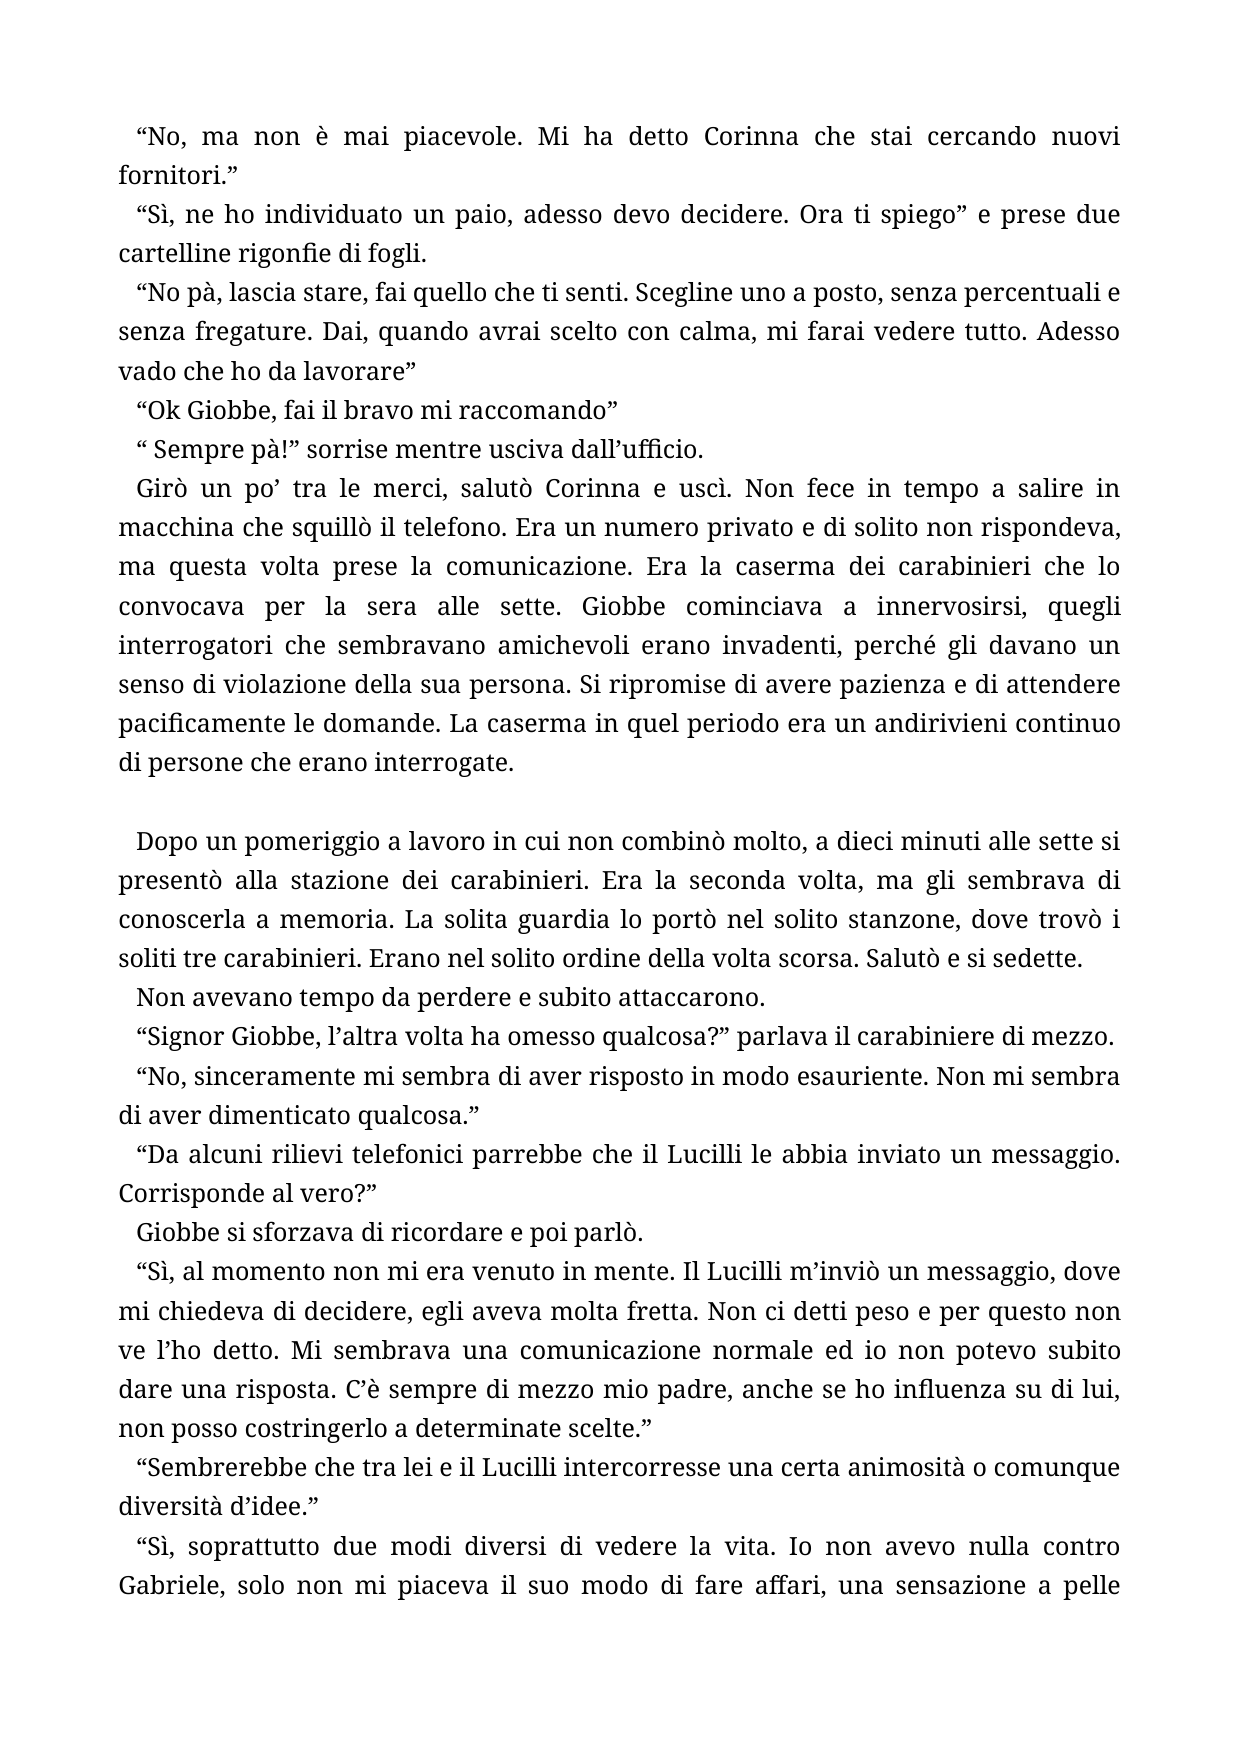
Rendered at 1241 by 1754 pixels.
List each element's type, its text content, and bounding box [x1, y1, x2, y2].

text Non avevano tempo da perdere e subito attaccarono. [118, 980, 1122, 1014]
text “Ok Giobbe, fai il bravo mi raccomando” [118, 392, 1122, 426]
text “Sembrerebbe che tra lei e il Lucilli intercorresse una certa animosità o comunque diversità d’idee.” [118, 1450, 1122, 1523]
text “Da alcuni rilievi telefonici parrebbe che il Lucilli le abbia inviato un messaggio. Corrisponde al vero?” [118, 1136, 1122, 1210]
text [118, 1528, 1122, 1601]
text “Sì, ne ho individuato un paio, adesso devo decidere. Ora ti spiego” e prese due cartelline rigonfie di fogli. [118, 196, 1122, 270]
text “Signor Giobbe, l’altra volta ha omesso qualcosa?” parlava il carabiniere di mezzo. [118, 1019, 1122, 1053]
text “No, sinceramente mi sembra di aver risposto in modo esauriente. Non mi sembra di aver dimenticato qualcosa.” [118, 1058, 1122, 1131]
text Dopo un pomeriggio a lavoro in cui non combinò molto, a dieci minuti alle sette si presentò alla stazione dei carabinieri. Era la seconda volta, ma gli sembrava di conoscerla a memoria. La solita guardia lo portò nel solito stanzone, dove trovò i soliti tre carabinieri. Erano nel solito ordine della volta scorsa. Salutò e si sedette. [118, 823, 1122, 975]
text “ Sempre pà!” sorrise mentre usciva dall’ufficio. [118, 431, 1122, 466]
text Girò un po’ tra le merci, salutò Corinna e uscì. Non fece in tempo a salire in macchina che squillò il telefono. Era un numero privato e di solito non rispondeva, ma questa volta prese la comunicazione. Era la caserma dei carabinieri che lo convocava per la sera alle sette. Giobbe cominciava a innervosirsi, quegli interrogatori che sembravano amichevoli erano invadenti, perché gli davano un senso di violazione della sua persona. Si ripromise di avere pazienza e di attendere pacificamente le domande. La caserma in quel periodo era un andirivieni continuo di persone che erano interrogate. [118, 471, 1122, 779]
text “No, ma non è mai piacevole. Mi ha detto Corinna che stai cercando nuovi fornitori.” [118, 118, 1122, 191]
text Giobbe si sforzava di ricordare e poi parlò. [118, 1215, 1122, 1249]
text “No pà, lascia stare, fai quello che ti senti. Scegline uno a posto, senza percentuali e senza fregature. Dai, quando avrai scelto con calma, mi farai vedere tutto. Adesso vado che ho da lavorare” [118, 275, 1122, 387]
text “Sì, al momento non mi era venuto in mente. Il Lucilli m’inviò un messaggio, dove mi chiedeva di decidere, egli aveva molta fretta. Non ci detti peso e per questo non ve l’ho detto. Mi sembrava una comunicazione normale ed io non potevo subito dare una risposta. C’è sempre di mezzo mio padre, anche se ho influenza su di lui, non posso costringerlo a determinate scelte.” [118, 1254, 1122, 1445]
